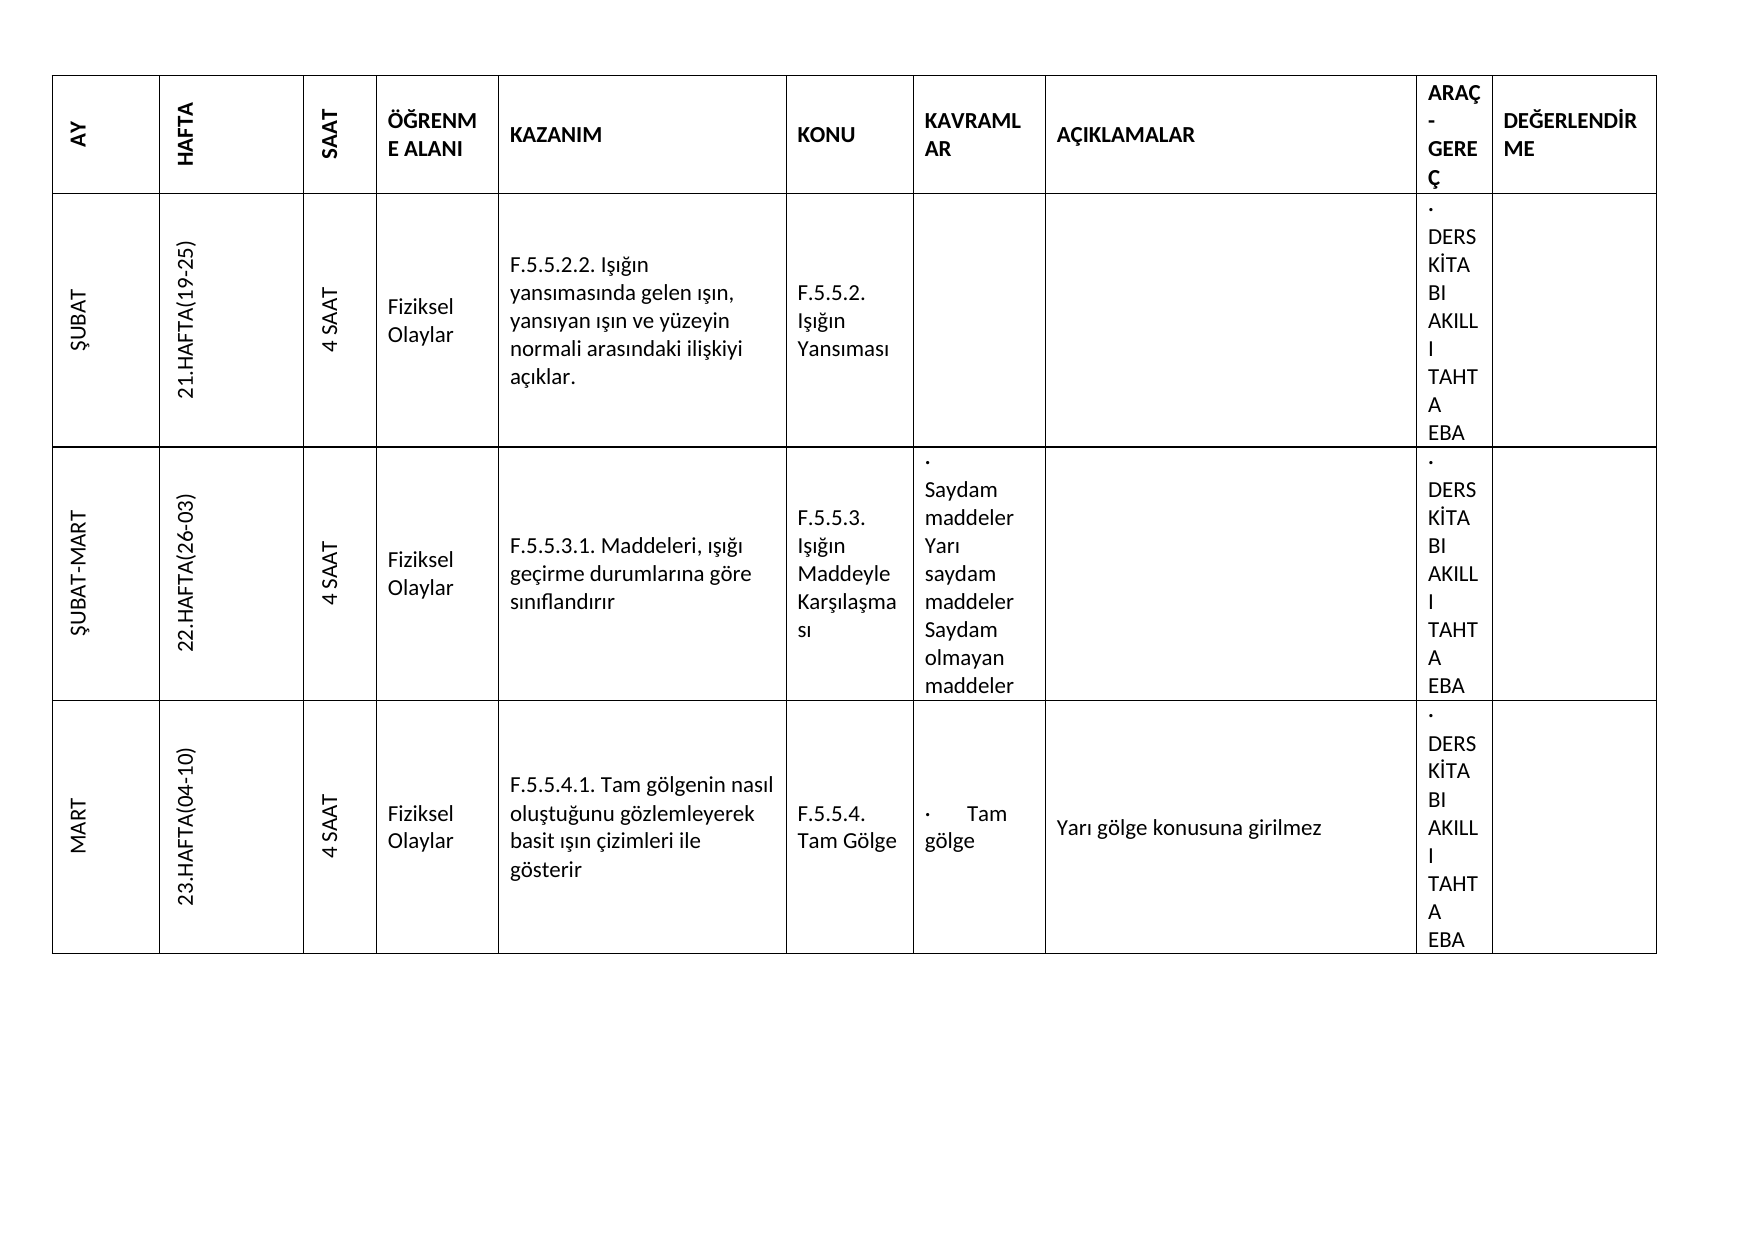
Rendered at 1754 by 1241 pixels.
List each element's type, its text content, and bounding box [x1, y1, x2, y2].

table_cell 23.HAFTA(04-10) [160, 701, 303, 953]
table_cell ŞUBAT [53, 194, 159, 446]
table_cell 4 SAAT [304, 194, 376, 446]
table_cell Fiziksel Olaylar [377, 194, 498, 446]
table_header ÖĞRENME ALANI [377, 76, 498, 193]
table_header HAFTA [160, 76, 303, 193]
table_cell [1493, 194, 1656, 446]
table_cell F.5.5.2. Işığın Yansıması [787, 194, 913, 446]
table_cell F.5.5.3.1. Maddeleri, ışığı geçirme durumlarına göre sınıflandırır [499, 448, 786, 699]
table_header AY [53, 76, 159, 193]
table_cell [914, 194, 1045, 446]
table_header KAZANIM [499, 76, 786, 193]
table_cell · Saydam maddeler Yarı saydam maddeler Saydam olmayan maddeler [914, 448, 1045, 699]
table_cell F.5.5.4. Tam Gölge [787, 701, 913, 953]
table_cell 22.HAFTA(26-03) [160, 448, 303, 699]
table_header ARAÇ-GEREÇ [1417, 76, 1492, 193]
table_header KONU [787, 76, 913, 193]
table_cell [1493, 448, 1656, 699]
table_header SAAT [304, 76, 376, 193]
table_cell · DERS KİTABI AKILLI TAHTA EBA [1417, 448, 1492, 699]
table_cell 21.HAFTA(19-25) [160, 194, 303, 446]
table_header AÇIKLAMALAR [1046, 76, 1416, 193]
table_cell · Tam gölge [914, 701, 1045, 953]
table_header KAVRAMLAR [914, 76, 1045, 193]
table_cell 4 SAAT [304, 448, 376, 699]
table_cell Fiziksel Olaylar [377, 701, 498, 953]
table_cell Fiziksel Olaylar [377, 448, 498, 699]
table_cell ŞUBAT-MART [53, 448, 159, 699]
table_cell MART [53, 701, 159, 953]
table_cell F.5.5.3. Işığın Maddeyle Karşılaşması [787, 448, 913, 699]
table_cell F.5.5.4.1. Tam gölgenin nasıl oluştuğunu gözlemleyerek basit ışın çizimleri ile gösterir [499, 701, 786, 953]
table_cell F.5.5.2.2. Işığın yansımasında gelen ışın, yansıyan ışın ve yüzeyin normali arasındaki ilişkiyi açıklar. [499, 194, 786, 446]
table_cell · DERS KİTABI AKILLI TAHTA EBA [1417, 194, 1492, 446]
table_cell [1493, 701, 1656, 953]
table_cell Yarı gölge konusuna girilmez [1046, 701, 1416, 953]
table_cell [1046, 194, 1416, 446]
table_header DEĞERLENDİRME [1493, 76, 1656, 193]
table_cell · DERS KİTABI AKILLI TAHTA EBA [1417, 701, 1492, 953]
table_cell [1046, 448, 1416, 699]
table_cell 4 SAAT [304, 701, 376, 953]
